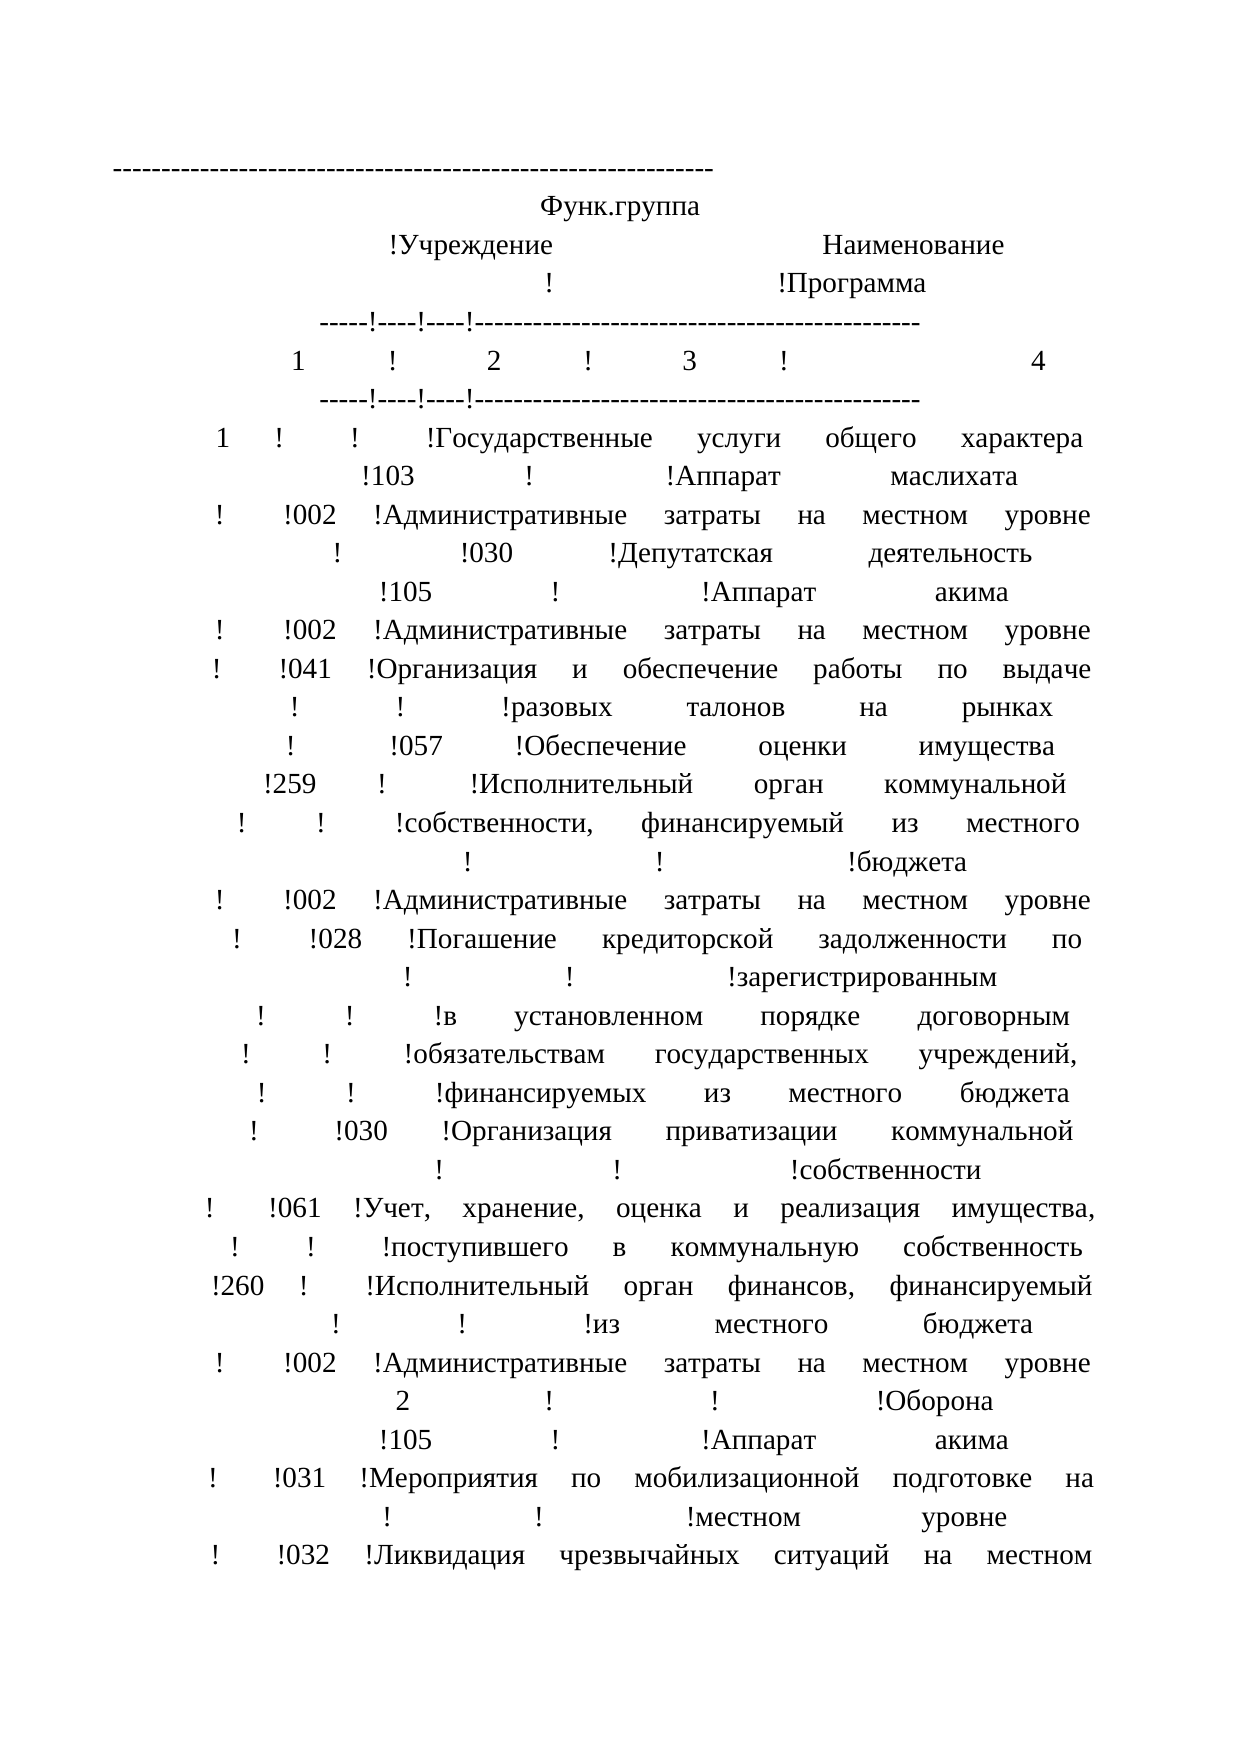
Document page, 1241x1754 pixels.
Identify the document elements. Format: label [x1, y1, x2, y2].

text [112, 150, 1128, 1571]
